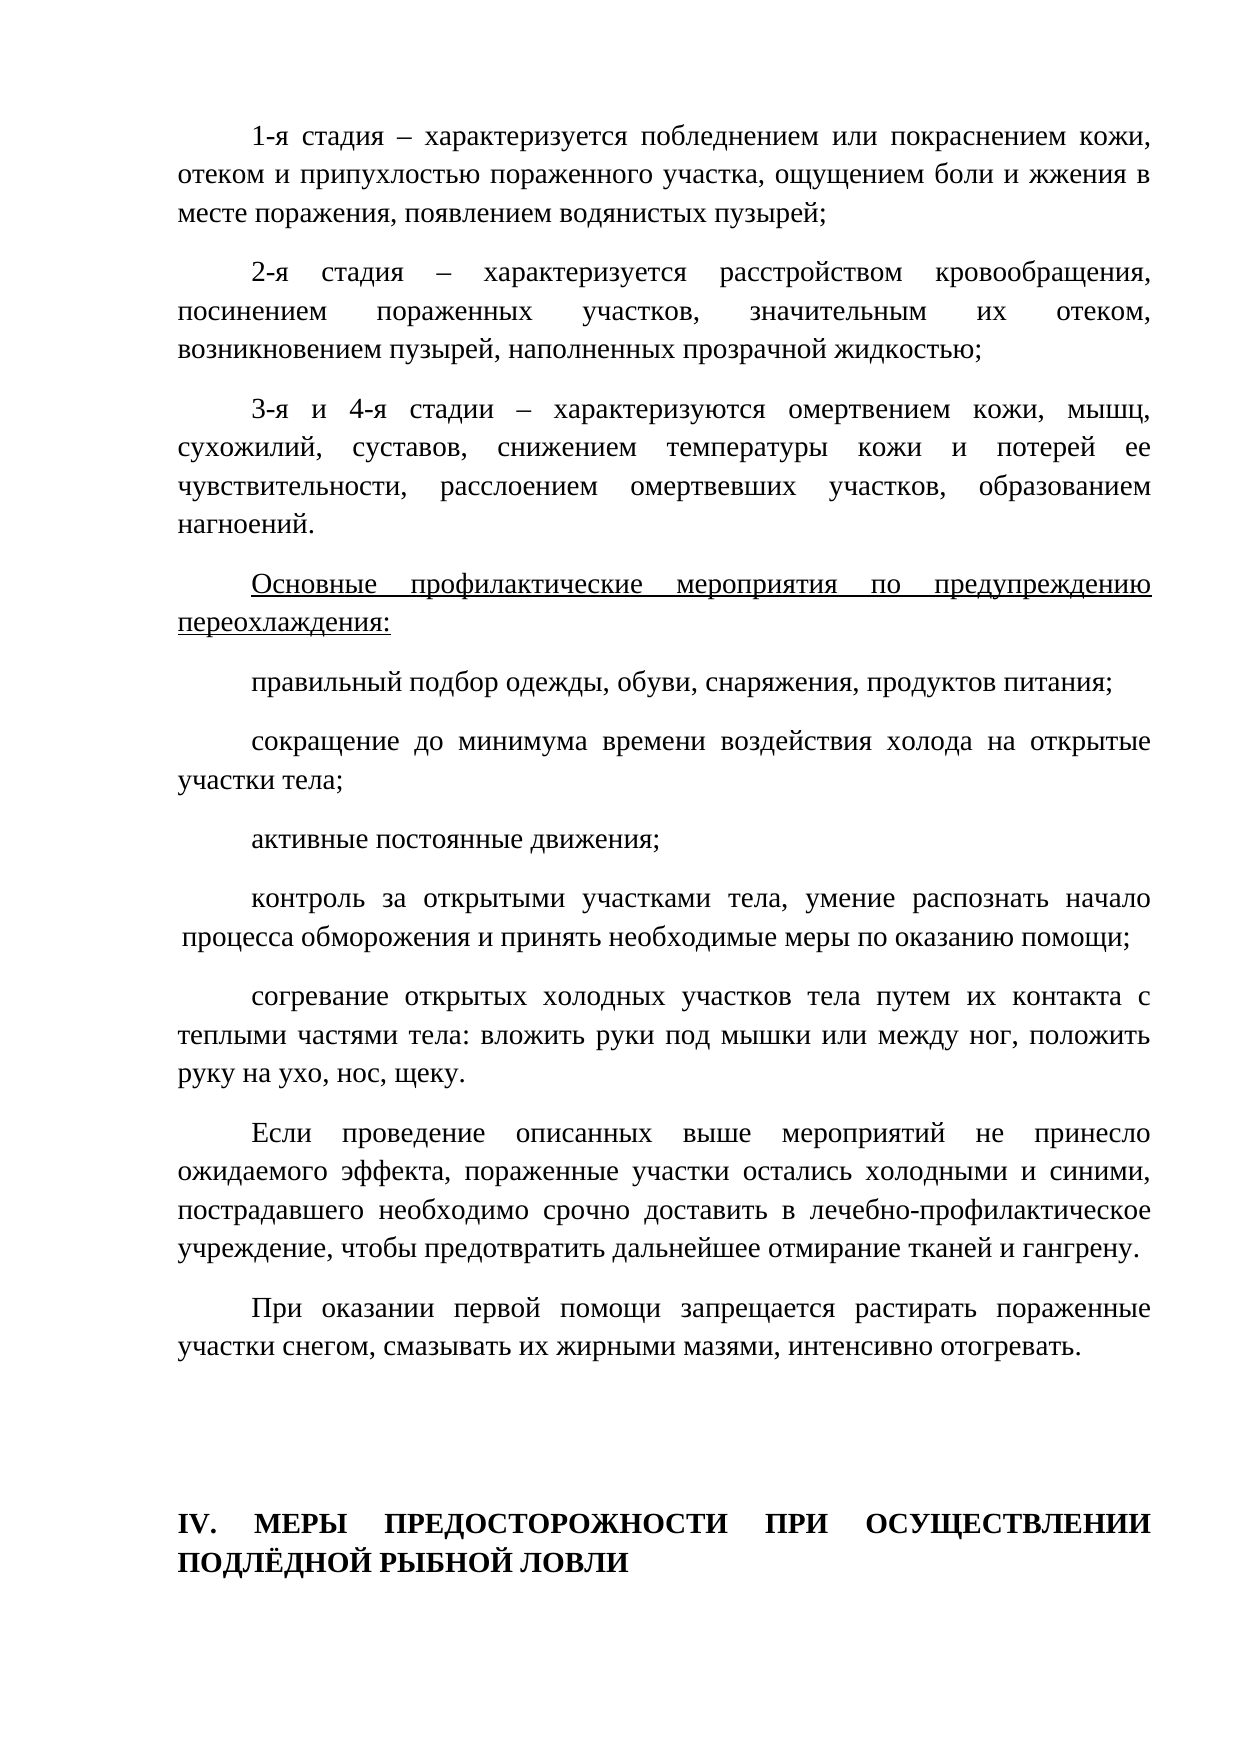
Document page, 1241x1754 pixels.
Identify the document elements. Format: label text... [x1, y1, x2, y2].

text Основные профилактические мероприятия по предупреждению переохлаждения: [177, 566, 1152, 638]
text сокращение до минимума времени воздействия холода на открытые участки тела; [177, 723, 1152, 795]
text 2-я стадия – характеризуется расстройством кровообращения, посинением пораженных участков, значительным их отеком, возникновением пузырей, наполненных прозрачной жидкостью; [177, 254, 1152, 365]
text правильный подбор одежды, обуви, снаряжения, продуктов питания; [177, 664, 1152, 697]
text При оказании первой помощи запрещается растирать пораженные участки снегом, смазывать их жирными мазями, интенсивно отогревать. [177, 1290, 1152, 1362]
text контроль за открытыми участками тела, умение распознать начало процесса обморожения и принять необходимые меры по оказанию помощи; [182, 881, 1152, 953]
text IV. МЕРЫ ПРЕДОСТОРОЖНОСТИ ПРИ ОСУЩЕСТВЛЕНИИ ПОДЛЁДНОЙ РЫБНОЙ ЛОВЛИ [177, 1507, 1152, 1579]
text согревание открытых холодных участков тела путем их контакта с теплыми частями тела: вложить руки под мышки или между ног, положить руку на ухо, нос, щеку. [177, 978, 1152, 1089]
text активные постоянные движения; [177, 821, 1152, 855]
text Если проведение описанных выше мероприятий не принесло ожидаемого эффекта, пораженные участки остались холодными и синими, пострадавшего необходимо срочно доставить в лечебно-профилактическое учреждение, чтобы предотвратить дальнейшее отмирание тканей и гангрену. [177, 1115, 1152, 1264]
text 1-я стадия – характеризуется побледнением или покраснением кожи, отеком и припухлостью пораженного участка, ощущением боли и жжения в месте поражения, появлением водянистых пузырей; [177, 118, 1152, 229]
text 3-я и 4-я стадии – характеризуются омертвением кожи, мышц, сухожилий, суставов, снижением температуры кожи и потерей ее чувствительности, расслоением омертвевших участков, образованием нагноений. [177, 391, 1152, 540]
